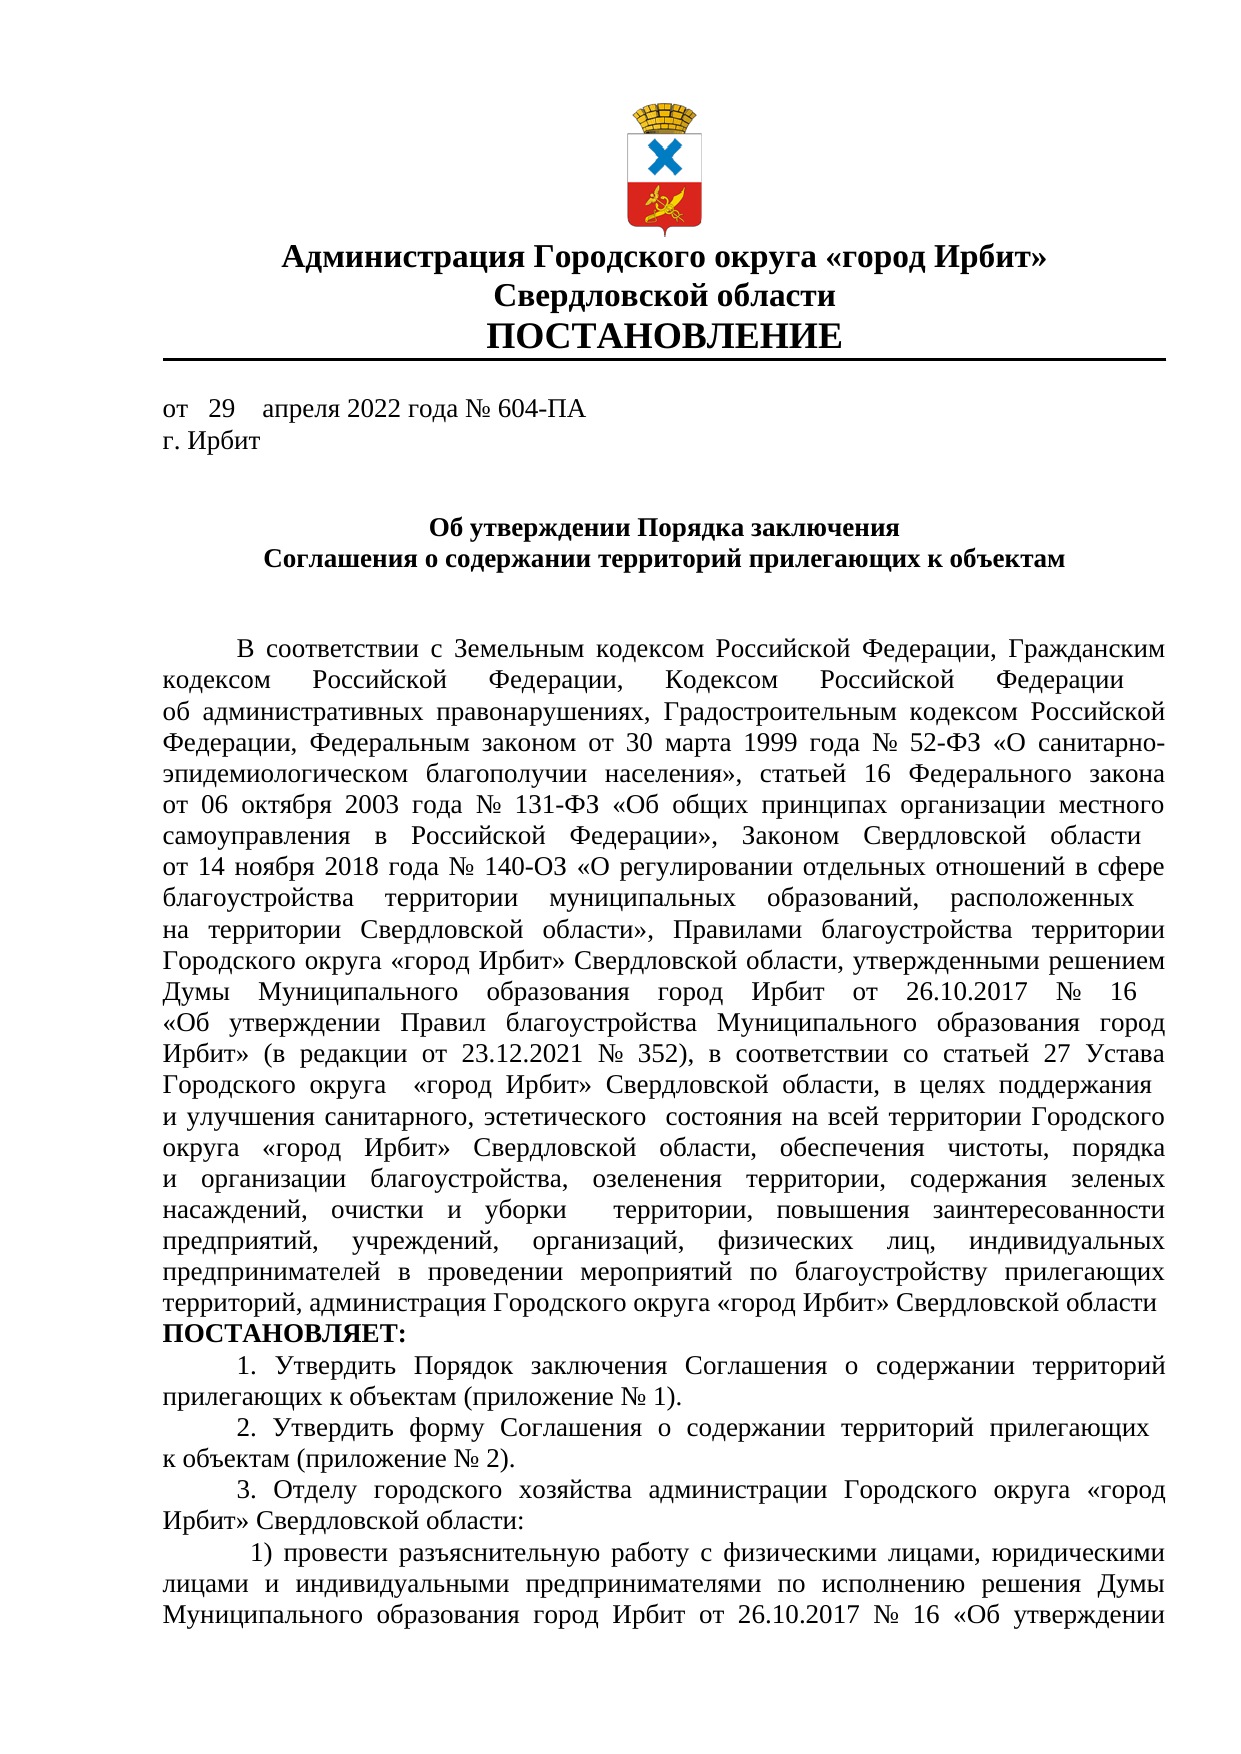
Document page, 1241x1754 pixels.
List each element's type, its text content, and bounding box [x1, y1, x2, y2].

text 3. Отделу городского хозяйства администрации Городского округа «город Ирбит» Свердловской области: [162, 1473, 1166, 1536]
text Об утверждении Порядка заключения [162, 511, 1166, 542]
text Администрация Городского округа «город Ирбит» [162, 236, 1166, 275]
text Свердловской области [162, 275, 1166, 313]
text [162, 1536, 1166, 1629]
text 2. Утвердить форму Соглашения о содержании территорий прилегающих к объектам (приложение № 2). [162, 1411, 1166, 1473]
text ПОСТАНОВЛЕНИЕ [162, 313, 1166, 361]
text ПОСТАНОВЛЯЕТ: [162, 1318, 1166, 1349]
text Соглашения о содержании территорий прилегающих к объектам [162, 542, 1166, 573]
text от 29 апреля 2022 года № 604-ПА [162, 393, 1166, 424]
text г. Ирбит [162, 424, 1166, 455]
text 1. Утвердить Порядок заключения Соглашения о содержании территорий прилегающих к объектам (приложение № 1). [162, 1349, 1166, 1411]
text В соответствии с Земельным кодексом Российской Федерации, Гражданским кодексом Российской Федерации, Кодексом Российской Федерации об административных правонарушениях, Градостроительным кодексом Российской Федерации, Федеральным законом от 30 марта 1999 года № 52-ФЗ «О санитарно-эпидемиологическом благополучии населения», статьей 16 Федерального закона от 06 октября 2003 года № 131-ФЗ «Об общих принципах организации местного самоуправления в Российской Федерации», Законом Свердловской области от 14 ноября 2018 года № 140-ОЗ «О регулировании отдельных отношений в сфере благоустройства территории муниципальных образований, расположенных на территории Свердловской области», Правилами благоустройства территории Городского округа «город Ирбит» Свердловской области, утвержденными решением Думы Муниципального образования город Ирбит от 26.10.2017 № 16 «Об утверждении Правил благоустройства Муниципального образования город Ирбит» (в редакции от 23.12.2021 № 352), в соответствии со статьей 27 Устава Городского округа «город Ирбит» Свердловской области, в целях поддержания и улучшения санитарного, эстетического состояния на всей территории Городского округа «город Ирбит» Свердловской области, обеспечения чистоты, порядка и организации благоустройства, озеленения территории, содержания зеленых насаждений, очистки и уборки территории, повышения заинтересованности предприятий, учреждений, организаций, физических лиц, индивидуальных предпринимателей в проведении мероприятий по благоустройству прилегающих территорий, администрация Городского округа «город Ирбит» Свердловской области [162, 632, 1166, 1318]
picture [627, 103, 702, 237]
